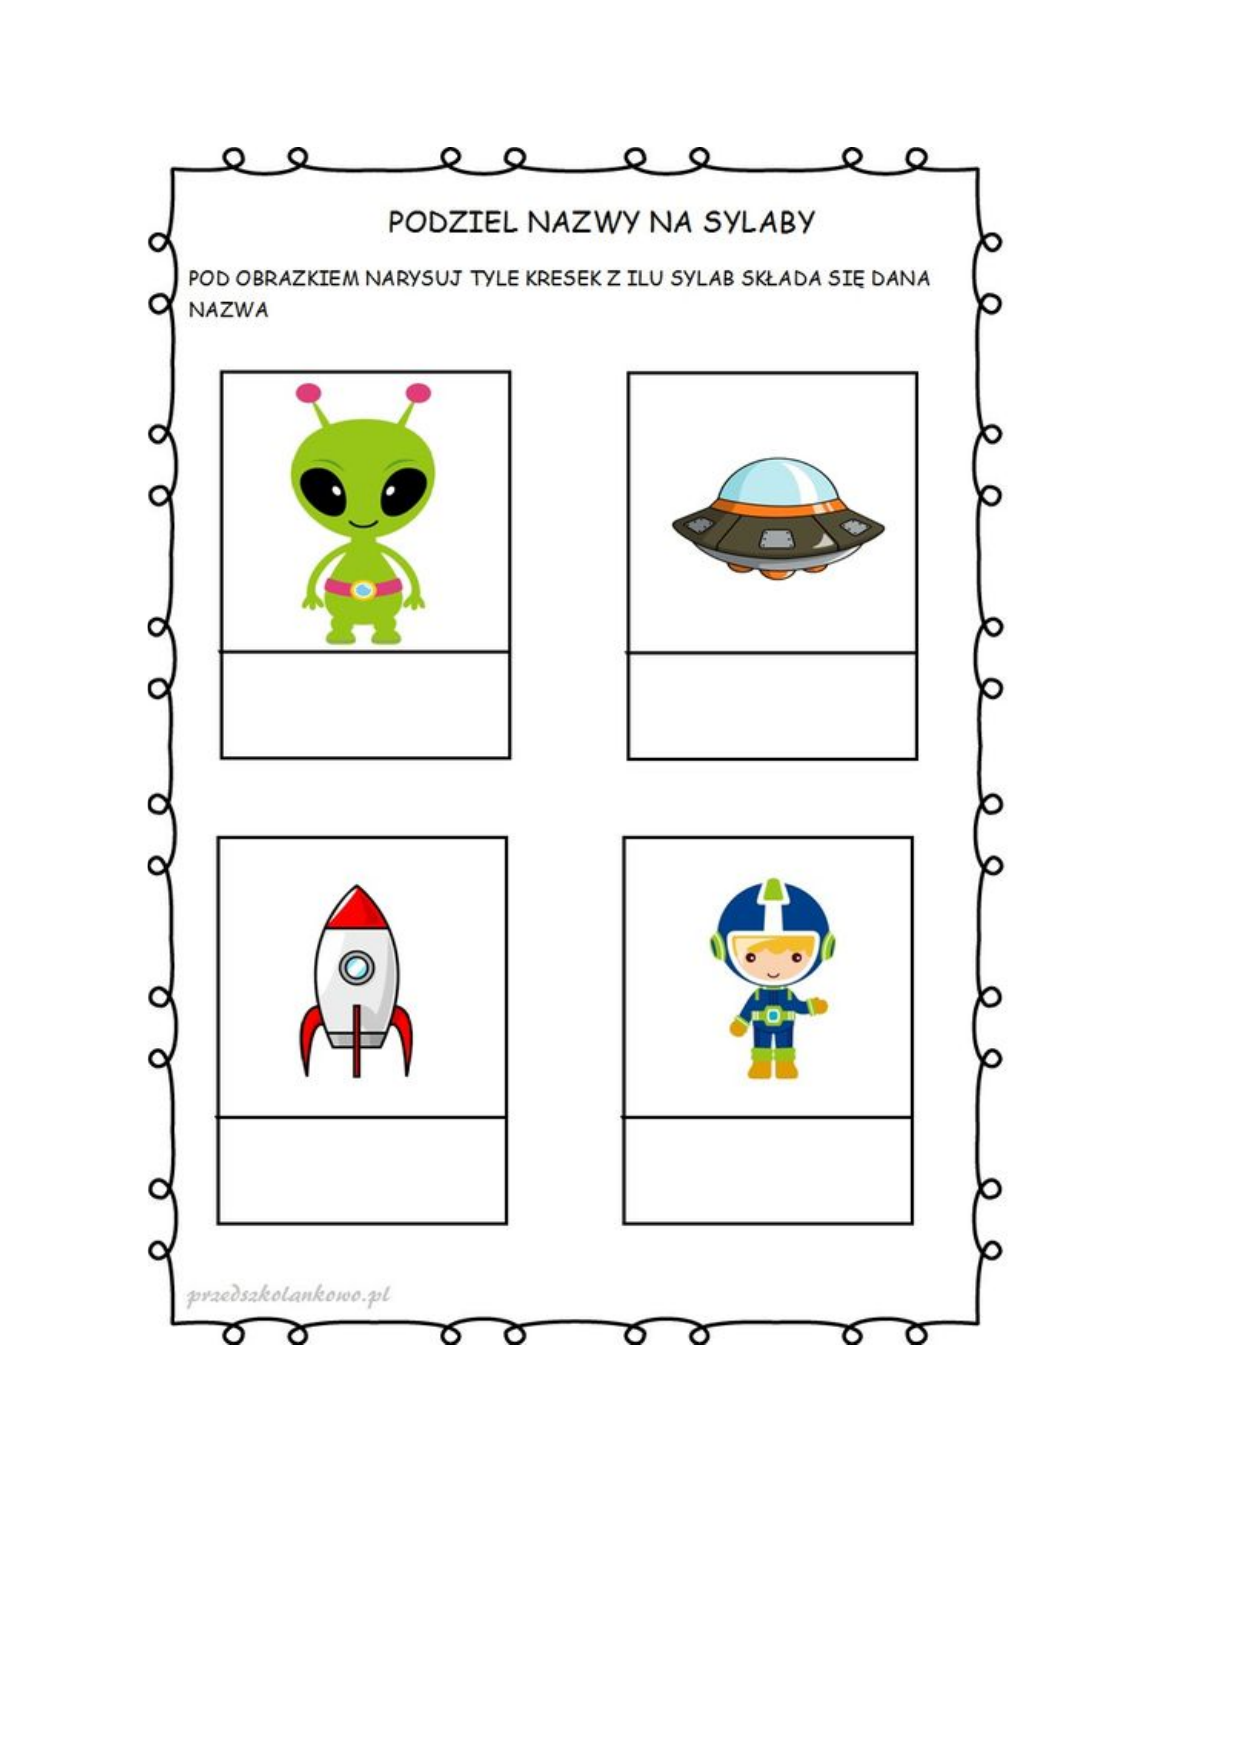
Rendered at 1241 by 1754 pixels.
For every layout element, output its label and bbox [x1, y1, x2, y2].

picture [147, 147, 1014, 1345]
